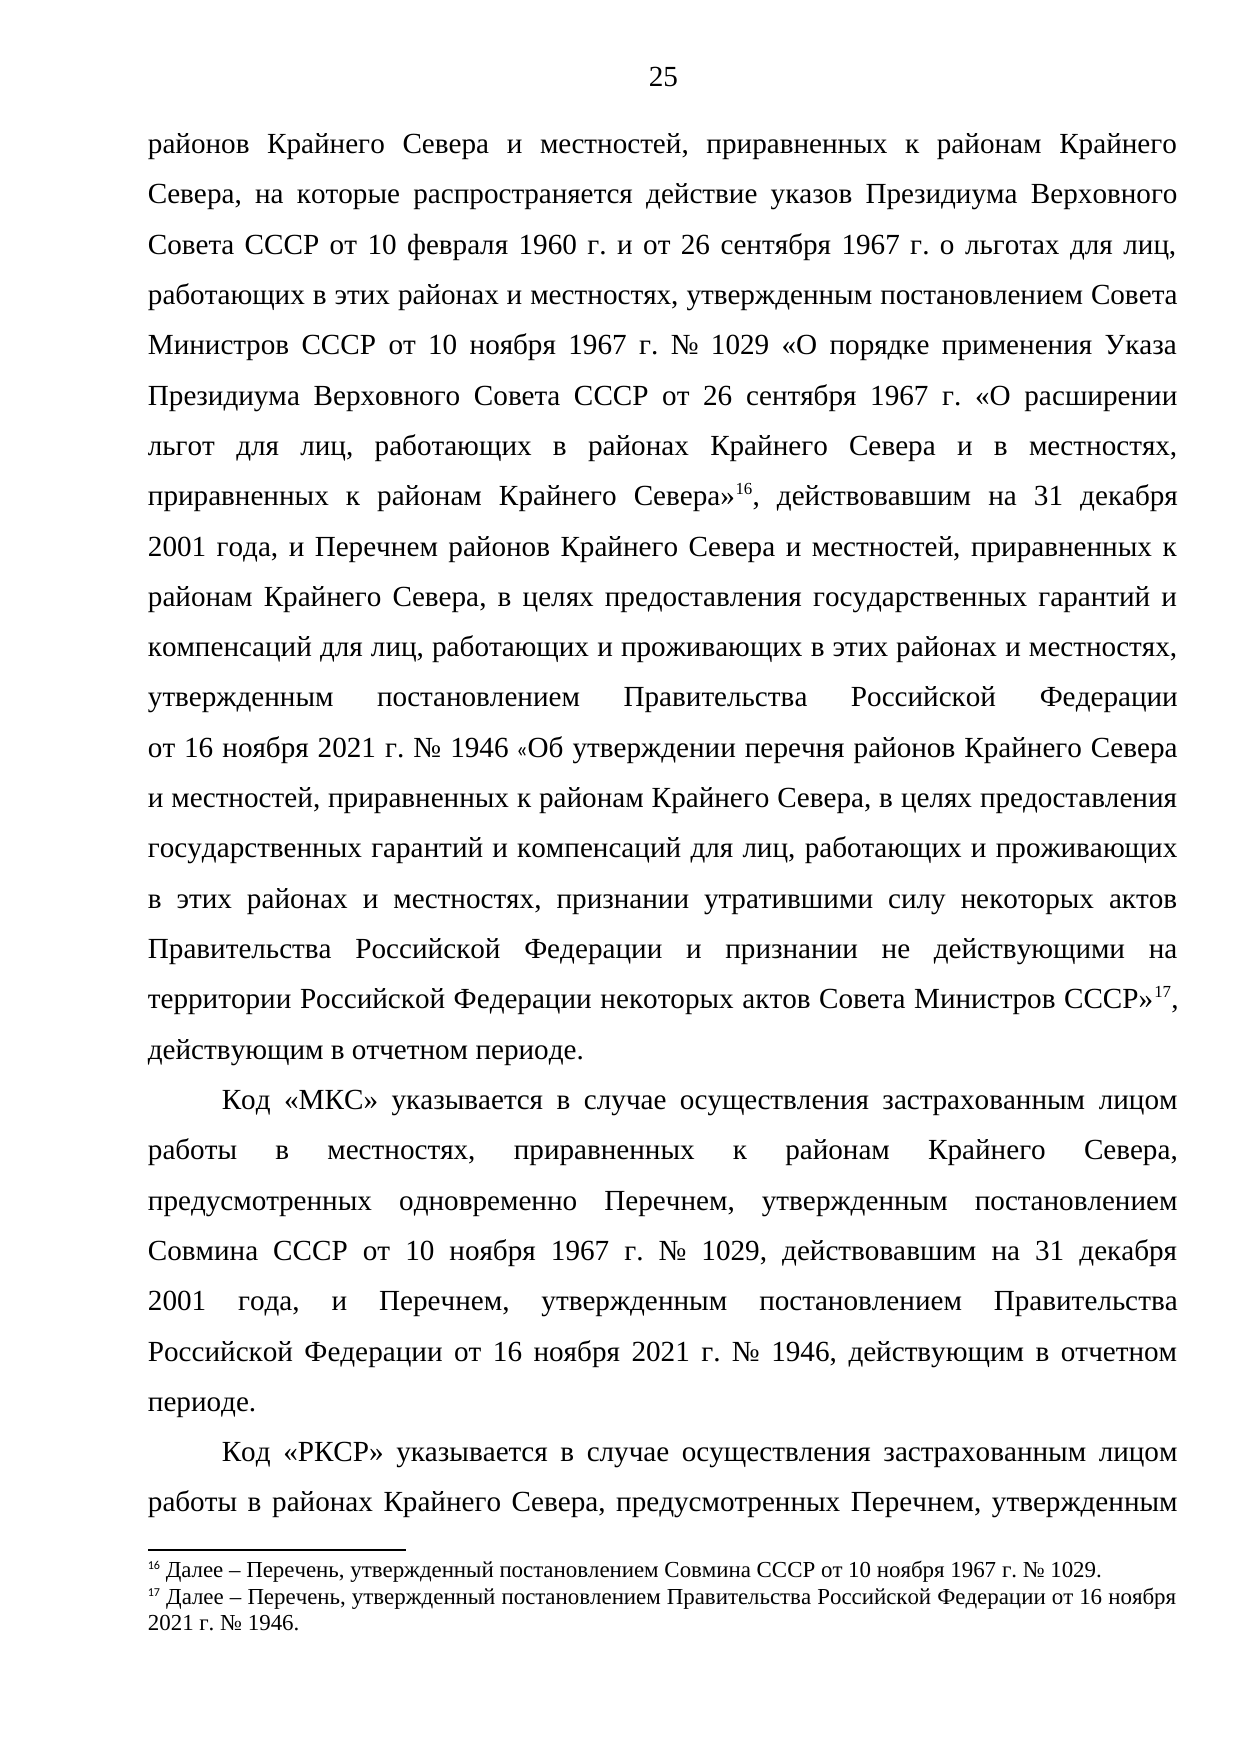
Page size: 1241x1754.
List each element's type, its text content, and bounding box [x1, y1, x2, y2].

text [148, 126, 1178, 1065]
text Код «МКС» указывается в случае осуществления застрахованным лицом работы в местностях, приравненных к районам Крайнего Севера, предусмотренных одновременно Перечнем, утвержденным постановлением Совмина СССР от 10 ноября 1967 г. № 1029, действовавшим на 31 декабря 2001 года, и Перечнем, утвержденным постановлением Правительства Российской Федерации от 16 ноября 2021 г. № 1946, действующим в отчетном периоде. [148, 1082, 1178, 1417]
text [148, 1434, 1178, 1518]
